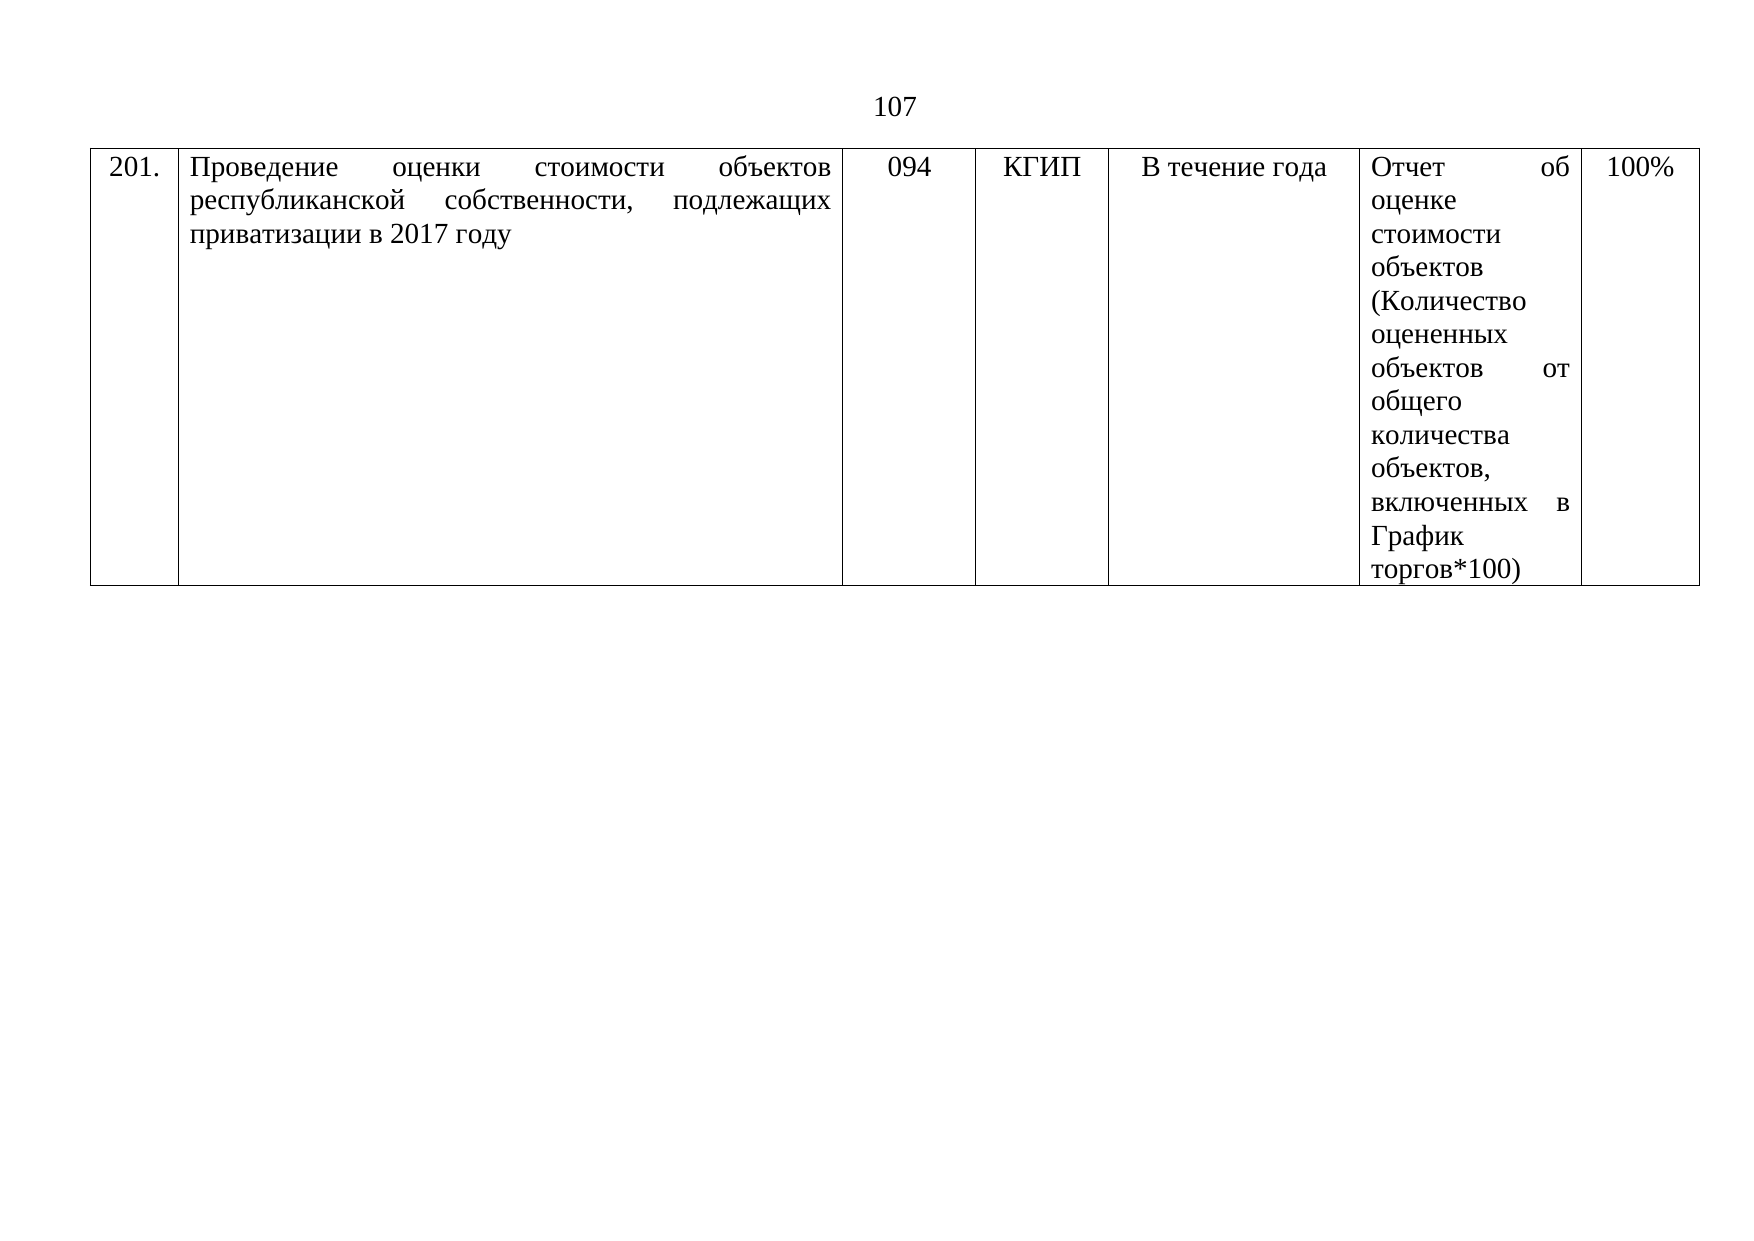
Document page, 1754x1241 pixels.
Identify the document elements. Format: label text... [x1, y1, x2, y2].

table_cell В течение года [1109, 149, 1359, 585]
table_cell Отчет об оценке стоимости объектов (Количество оцененных объектов от общего количества объектов, включенных в График торгов*100) [1360, 149, 1581, 585]
table_cell 100% [1582, 149, 1699, 585]
table_cell Проведение оценки стоимости объектов республиканской собственности, подлежащих приватизации в 2017 году [179, 149, 842, 585]
table_cell 094 [843, 149, 975, 585]
table_cell КГИП [976, 149, 1108, 585]
table_cell 201. [91, 149, 178, 585]
